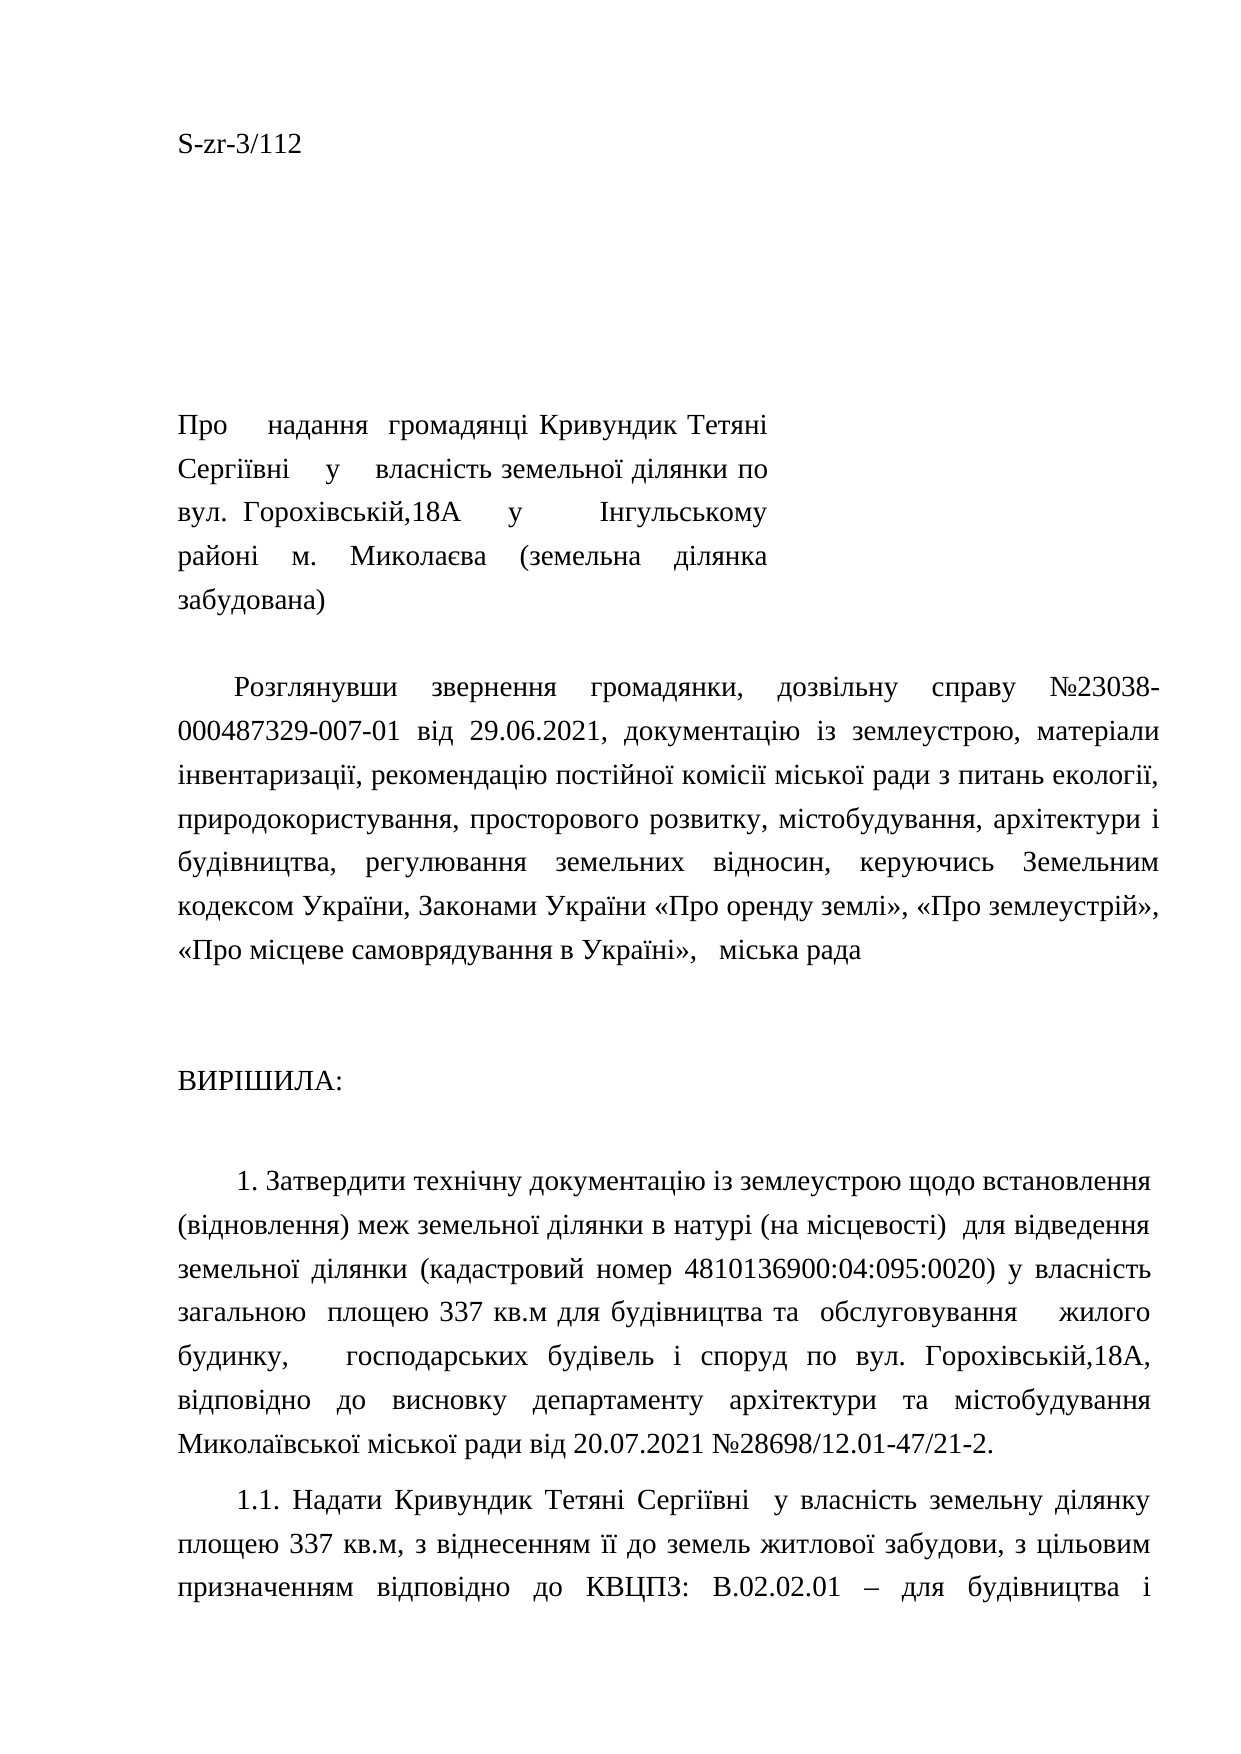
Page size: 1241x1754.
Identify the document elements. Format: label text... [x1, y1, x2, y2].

text Розглянувши звернення громадянки, дозвільну справу №23038-000487329-007-01 від 29.06.2021, документацію із землеустрою, матеріали інвентаризації, рекомендацію постійної комісії міської ради з питань екології, природокористування, просторового розвитку, містобудування, архітектури і будівництва, регулювання земельних відносин, керуючись Земельним кодексом України, Законами України «Про оренду землі», «Про землеустрій», «Про місцеве самоврядування в Україні», міська рада [177, 662, 1160, 968]
text Про надання громадянці Кривундик Тетяні Сергіївні у власність земельної ділянки по вул. Горохівській,18А у Інгульському районі м. Миколаєва (земельна ділянка забудована) [177, 399, 768, 618]
text ВИРІШИЛА: [177, 1056, 1160, 1099]
text S-zr-3/112 [177, 118, 1152, 162]
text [177, 1474, 1152, 1606]
text 1. Затвердити технічну документацію із землеустрою щодо встановлення (відновлення) меж земельної ділянки в натурі (на місцевості) для відведення земельної ділянки (кадастровий номер 4810136900:04:095:0020) у власність загальною площею 337 кв.м для будівництва та обслуговування жилого будинку, господарських будівель і споруд по вул. Горохівській,18А, відповідно до висновку департаменту архітектури та містобудування Миколаївської міської ради від 20.07.2021 №28698/12.01-47/21-2. [177, 1156, 1152, 1462]
